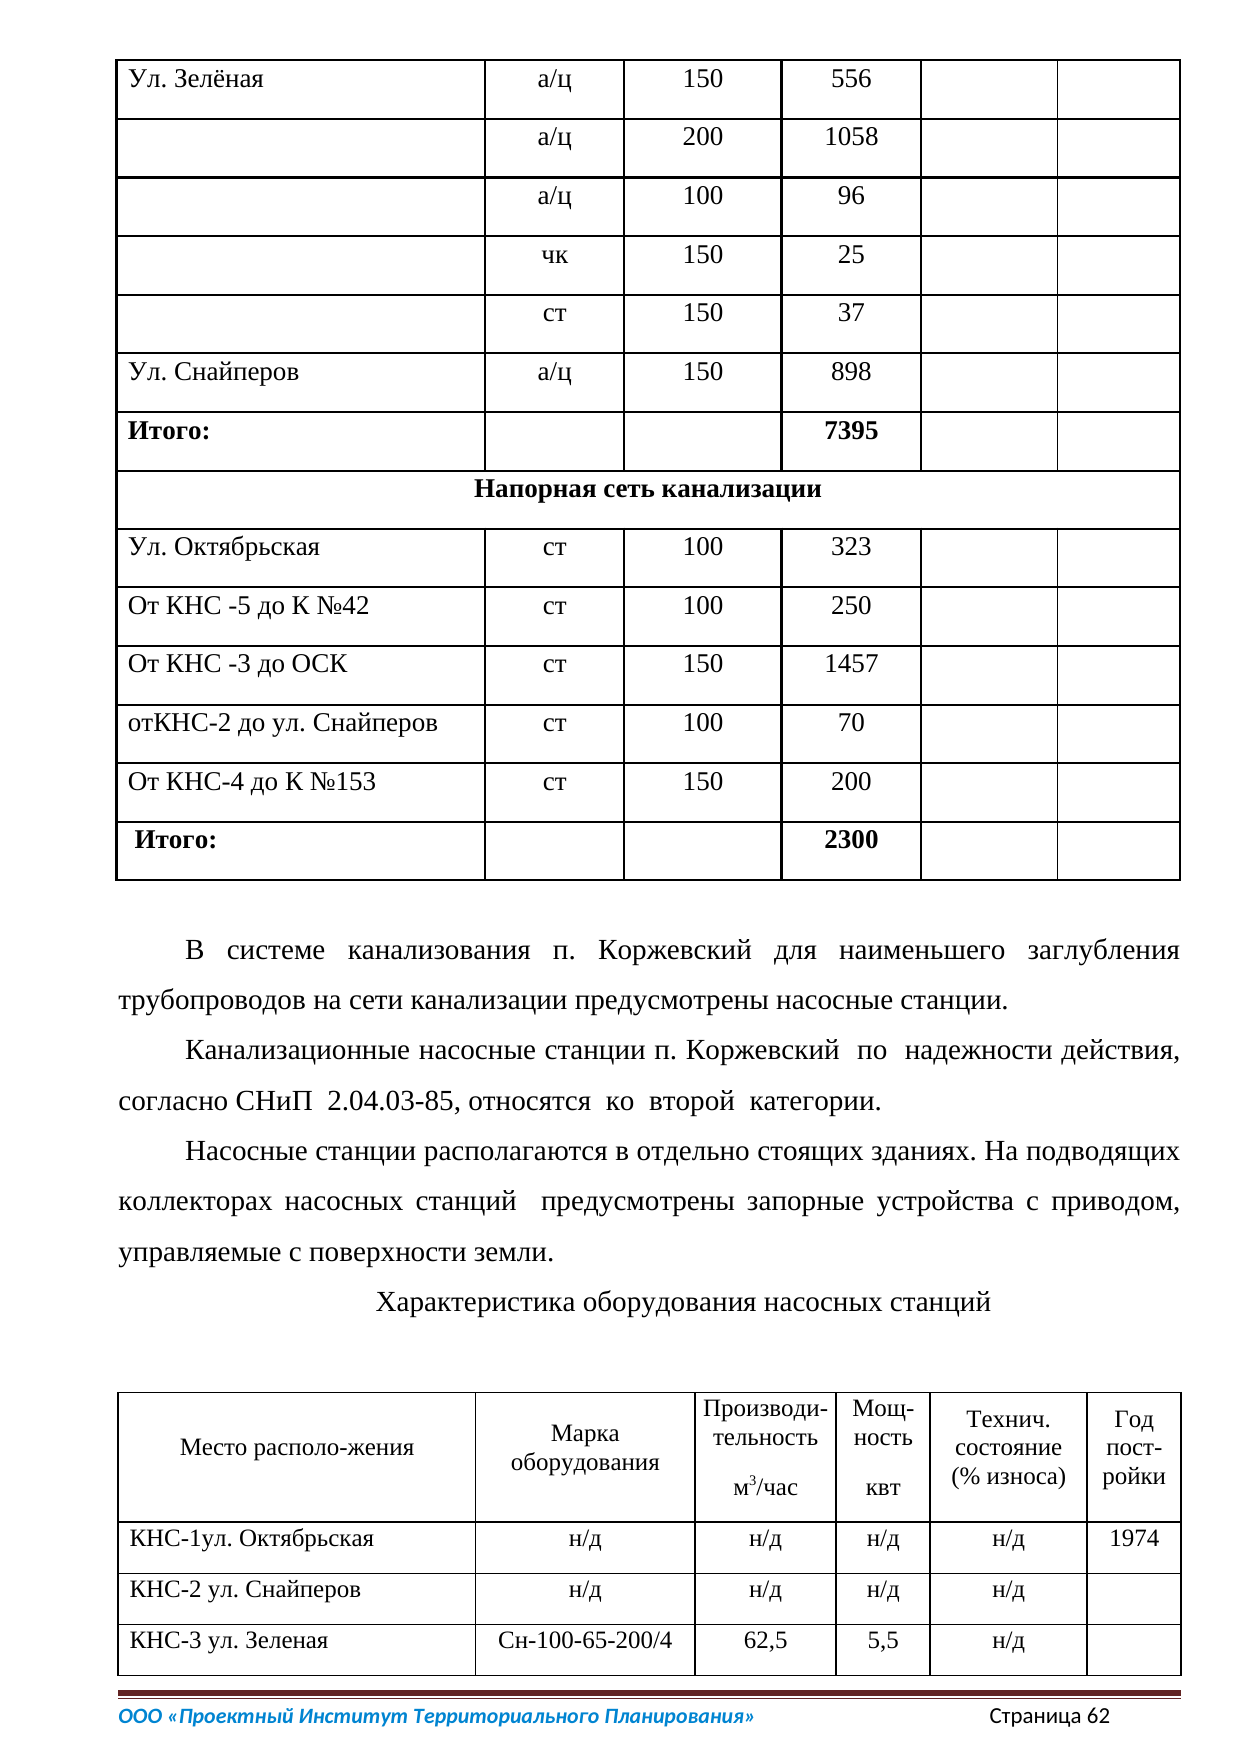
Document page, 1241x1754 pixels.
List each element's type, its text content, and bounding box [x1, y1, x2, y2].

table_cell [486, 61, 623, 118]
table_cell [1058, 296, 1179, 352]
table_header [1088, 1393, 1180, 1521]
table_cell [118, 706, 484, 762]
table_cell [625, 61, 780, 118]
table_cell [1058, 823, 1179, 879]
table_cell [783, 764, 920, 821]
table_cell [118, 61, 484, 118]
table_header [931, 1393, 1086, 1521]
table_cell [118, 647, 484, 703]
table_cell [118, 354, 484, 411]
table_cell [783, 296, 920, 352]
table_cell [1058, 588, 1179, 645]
text Канализационные насосные станции п. Коржевский по надежности действия, согласно СНиП 2.04.03-85, относятся ко второй категории. [118, 1032, 1181, 1116]
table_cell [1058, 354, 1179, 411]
text Насосные станции располагаются в отдельно стоящих зданиях. На подводящих коллекторах насосных станций предусмотрены запорные устройства с приводом, управляемые с поверхности земли. [118, 1133, 1181, 1267]
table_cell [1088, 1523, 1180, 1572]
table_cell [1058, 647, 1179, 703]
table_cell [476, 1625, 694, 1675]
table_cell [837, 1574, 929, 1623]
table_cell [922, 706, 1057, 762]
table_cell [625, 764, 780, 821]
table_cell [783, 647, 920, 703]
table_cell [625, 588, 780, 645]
text В системе канализования п. Коржевский для наименьшего заглубления трубопроводов на сети канализации предусмотрены насосные станции. [118, 932, 1181, 1016]
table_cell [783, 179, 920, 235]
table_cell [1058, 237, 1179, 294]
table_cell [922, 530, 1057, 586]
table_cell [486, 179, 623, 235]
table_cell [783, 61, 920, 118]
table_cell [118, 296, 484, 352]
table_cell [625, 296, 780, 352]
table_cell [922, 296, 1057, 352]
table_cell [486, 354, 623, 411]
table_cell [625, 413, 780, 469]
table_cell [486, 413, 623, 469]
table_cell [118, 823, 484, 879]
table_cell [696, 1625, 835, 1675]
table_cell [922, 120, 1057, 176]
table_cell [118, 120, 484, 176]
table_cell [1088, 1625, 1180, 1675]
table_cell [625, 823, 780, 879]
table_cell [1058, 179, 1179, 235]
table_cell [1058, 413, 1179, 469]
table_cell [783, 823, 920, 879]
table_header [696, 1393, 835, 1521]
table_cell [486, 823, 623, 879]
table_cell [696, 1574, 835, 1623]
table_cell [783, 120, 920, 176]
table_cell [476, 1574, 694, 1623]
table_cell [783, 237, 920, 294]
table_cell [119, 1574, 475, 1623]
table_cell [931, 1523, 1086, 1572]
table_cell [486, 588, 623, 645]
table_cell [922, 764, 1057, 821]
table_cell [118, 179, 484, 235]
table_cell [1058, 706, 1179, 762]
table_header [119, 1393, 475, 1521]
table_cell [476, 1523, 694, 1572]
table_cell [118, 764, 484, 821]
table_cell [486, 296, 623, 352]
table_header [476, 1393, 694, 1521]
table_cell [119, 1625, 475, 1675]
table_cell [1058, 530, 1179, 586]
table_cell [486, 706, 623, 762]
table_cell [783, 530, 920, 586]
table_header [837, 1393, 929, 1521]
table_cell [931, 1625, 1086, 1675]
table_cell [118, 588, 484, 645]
text Характеристика оборудования насосных станций [118, 1284, 1181, 1317]
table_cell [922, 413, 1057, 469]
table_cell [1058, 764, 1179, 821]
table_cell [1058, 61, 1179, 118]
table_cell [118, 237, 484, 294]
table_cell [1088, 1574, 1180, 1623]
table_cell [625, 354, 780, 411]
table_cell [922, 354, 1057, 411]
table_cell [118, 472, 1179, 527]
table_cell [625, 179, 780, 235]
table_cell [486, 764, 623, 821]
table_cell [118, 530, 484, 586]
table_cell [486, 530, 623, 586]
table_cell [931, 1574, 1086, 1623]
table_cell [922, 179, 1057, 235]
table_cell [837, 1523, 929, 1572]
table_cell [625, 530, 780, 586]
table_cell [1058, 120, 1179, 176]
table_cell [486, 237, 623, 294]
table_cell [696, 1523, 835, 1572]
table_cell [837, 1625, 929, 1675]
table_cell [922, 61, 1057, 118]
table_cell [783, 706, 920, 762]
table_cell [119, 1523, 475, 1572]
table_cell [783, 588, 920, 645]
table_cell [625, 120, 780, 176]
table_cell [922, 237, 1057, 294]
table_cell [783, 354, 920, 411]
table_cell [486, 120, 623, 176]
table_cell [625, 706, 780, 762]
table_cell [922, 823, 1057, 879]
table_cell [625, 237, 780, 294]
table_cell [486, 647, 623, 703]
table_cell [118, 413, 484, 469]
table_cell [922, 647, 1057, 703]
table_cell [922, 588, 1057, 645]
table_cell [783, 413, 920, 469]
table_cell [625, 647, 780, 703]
